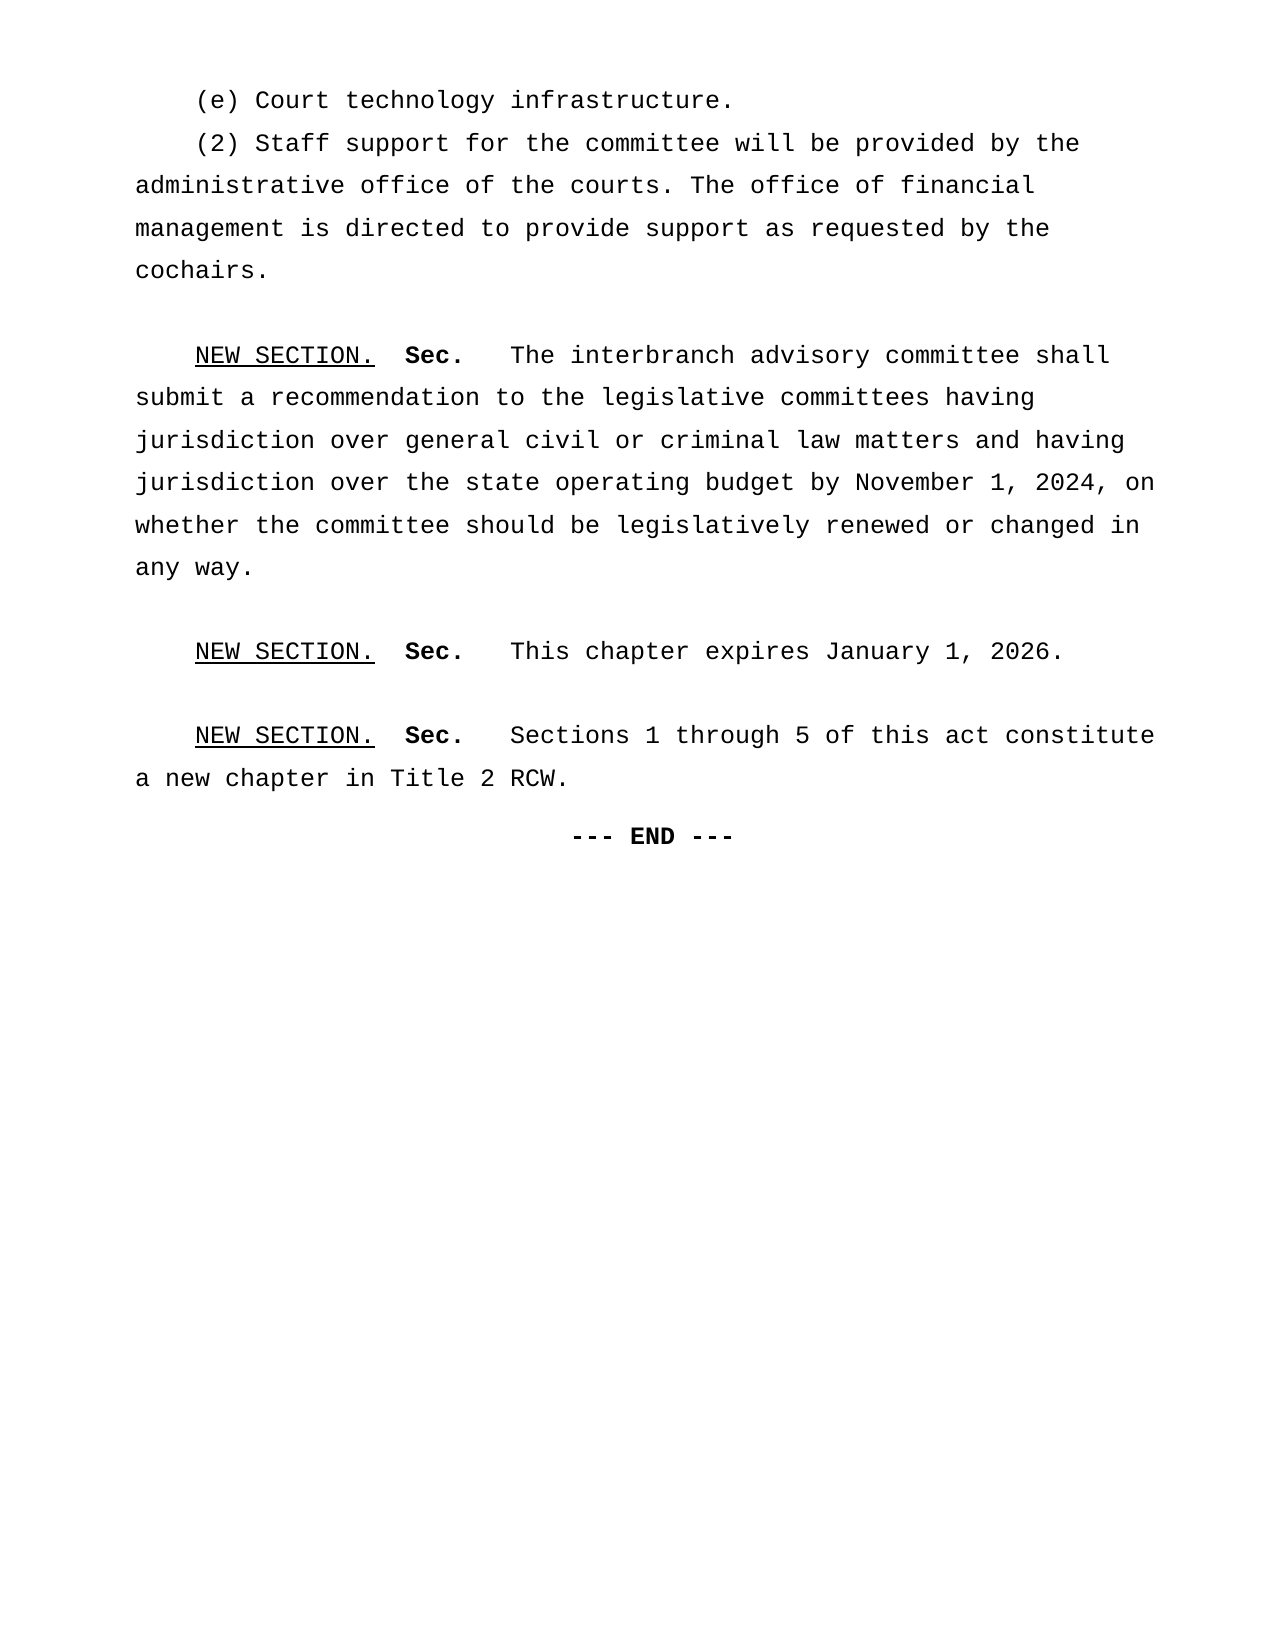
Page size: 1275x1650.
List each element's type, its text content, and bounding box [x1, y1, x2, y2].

text (2) Staff support for the committee will be provided by the administrative office of the courts. The office of financial management is directed to provide support as requested by the cochairs. [135, 117, 1170, 287]
text NEW SECTION. Sec. This chapter expires January 1, 2026. [135, 626, 1170, 668]
text NEW SECTION. Sec. The interbranch advisory committee shall submit a recommendation to the legislative committees having jurisdiction over general civil or criminal law matters and having jurisdiction over the state operating budget by November 1, 2024, on whether the committee should be legislatively renewed or changed in any way. [135, 329, 1170, 584]
text --- END --- [135, 823, 1170, 852]
text NEW SECTION. Sec. Sections 1 through 5 of this act constitute a new chapter in Title 2 RCW. [135, 710, 1170, 795]
text (e) Court technology infrastructure. [135, 75, 1170, 117]
